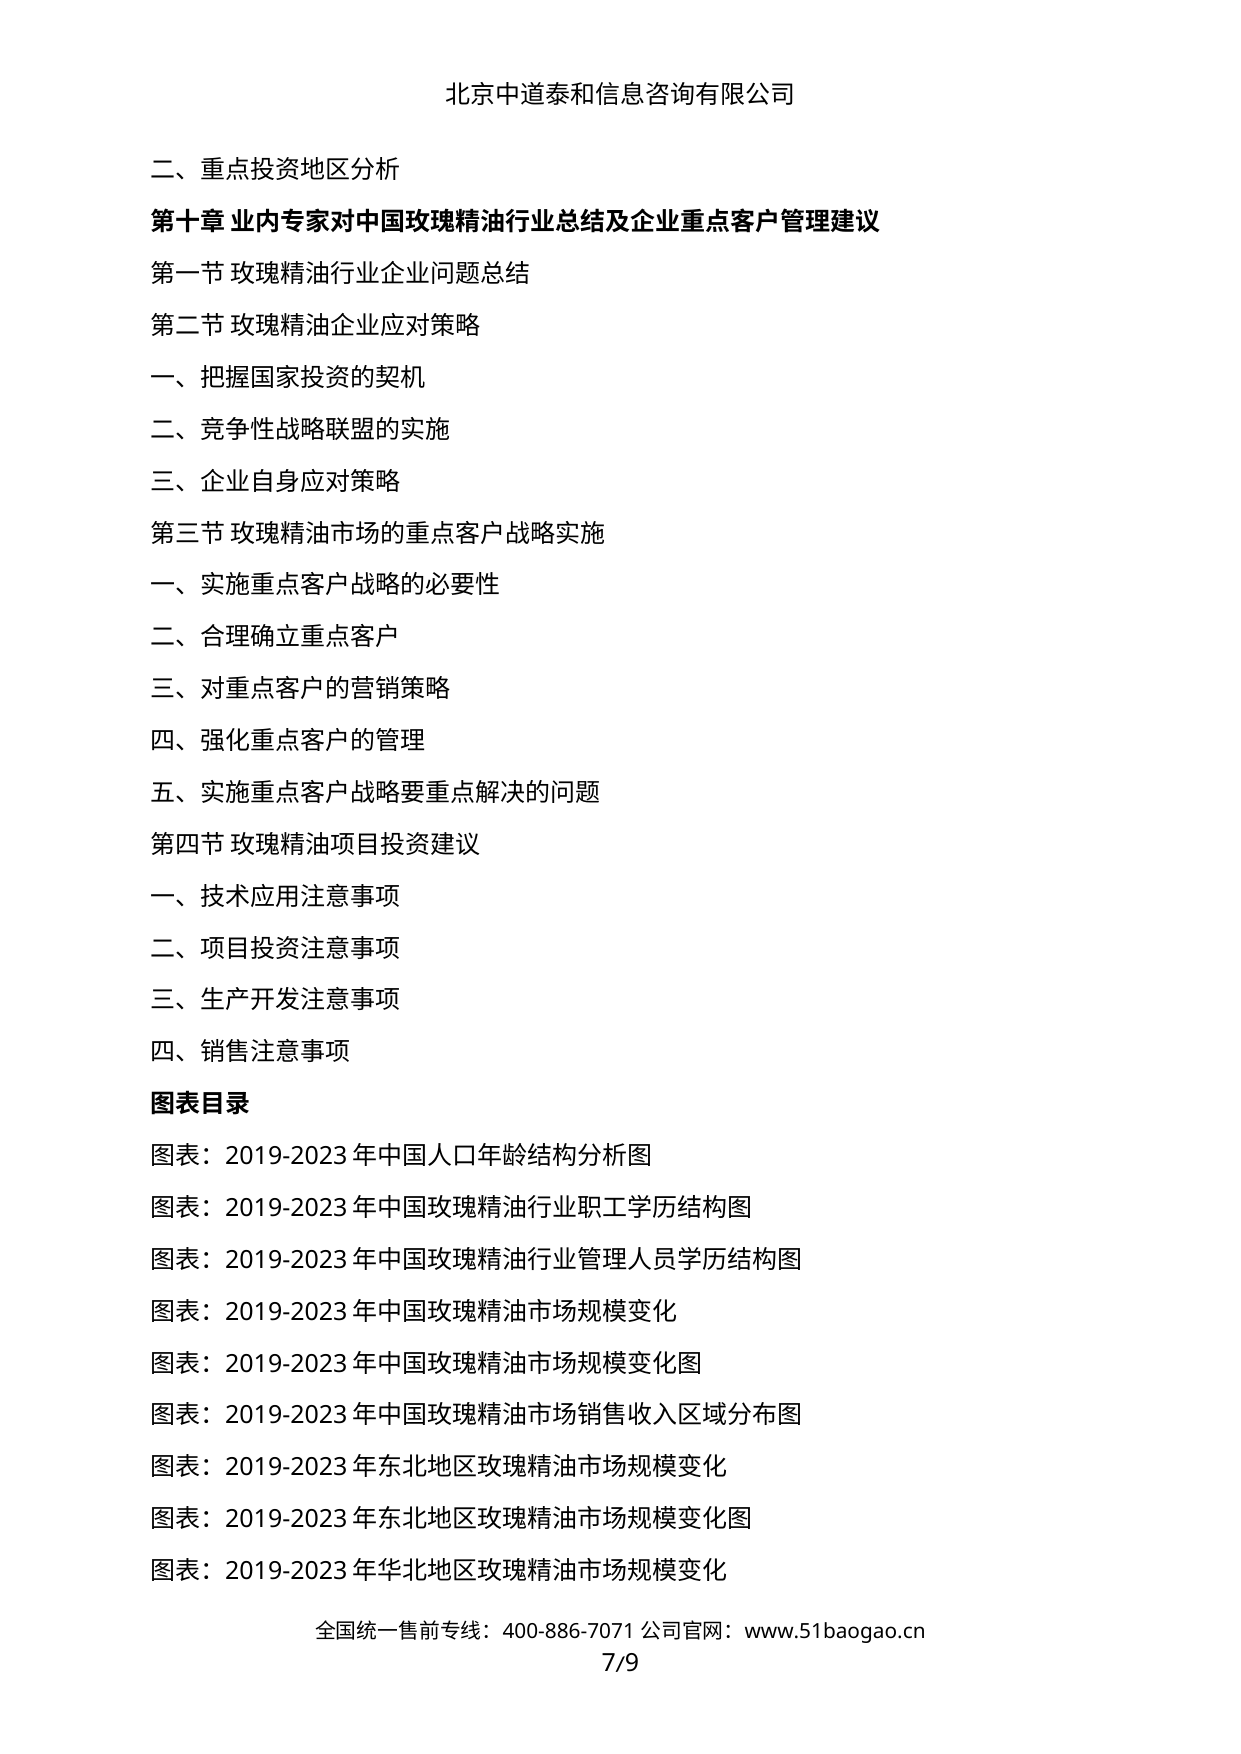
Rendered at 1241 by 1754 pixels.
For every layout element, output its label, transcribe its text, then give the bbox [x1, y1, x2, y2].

text 二、项目投资注意事项 [150, 928, 1090, 964]
text 图表：2019-2023年华北地区玫瑰精油市场规模变化 [150, 1551, 1090, 1587]
text 二、竞争性战略联盟的实施 [150, 409, 1090, 446]
text 图表：2019-2023年中国玫瑰精油行业管理人员学历结构图 [150, 1239, 1090, 1276]
text 二、合理确立重点客户 [150, 617, 1090, 653]
text 五、实施重点客户战略要重点解决的问题 [150, 772, 1090, 809]
text 图表：2019-2023年中国玫瑰精油市场销售收入区域分布图 [150, 1395, 1090, 1431]
text 图表：2019-2023年中国玫瑰精油市场规模变化图 [150, 1343, 1090, 1379]
text 二、重点投资地区分析 [150, 150, 1090, 186]
text 四、强化重点客户的管理 [150, 721, 1090, 757]
text 图表：2019-2023年中国玫瑰精油行业职工学历结构图 [150, 1187, 1090, 1224]
text 三、对重点客户的营销策略 [150, 669, 1090, 705]
text 第四节 玫瑰精油项目投资建议 [150, 824, 1090, 861]
text 第一节 玫瑰精油行业企业问题总结 [150, 254, 1090, 290]
text 一、技术应用注意事项 [150, 876, 1090, 912]
text 三、生产开发注意事项 [150, 980, 1090, 1016]
text 图表：2019-2023年东北地区玫瑰精油市场规模变化 [150, 1447, 1090, 1483]
text 三、企业自身应对策略 [150, 461, 1090, 497]
text 图表：2019-2023年东北地区玫瑰精油市场规模变化图 [150, 1499, 1090, 1535]
text 一、把握国家投资的契机 [150, 357, 1090, 394]
text 第二节 玫瑰精油企业应对策略 [150, 306, 1090, 342]
text 图表：2019-2023年中国玫瑰精油市场规模变化 [150, 1291, 1090, 1327]
text 四、销售注意事项 [150, 1032, 1090, 1068]
text 图表目录 [150, 1084, 1090, 1120]
text 第十章 业内专家对中国玫瑰精油行业总结及企业重点客户管理建议 [150, 202, 1090, 238]
text 图表：2019-2023年中国人口年龄结构分析图 [150, 1136, 1090, 1172]
text 第三节 玫瑰精油市场的重点客户战略实施 [150, 513, 1090, 549]
text 一、实施重点客户战略的必要性 [150, 565, 1090, 601]
